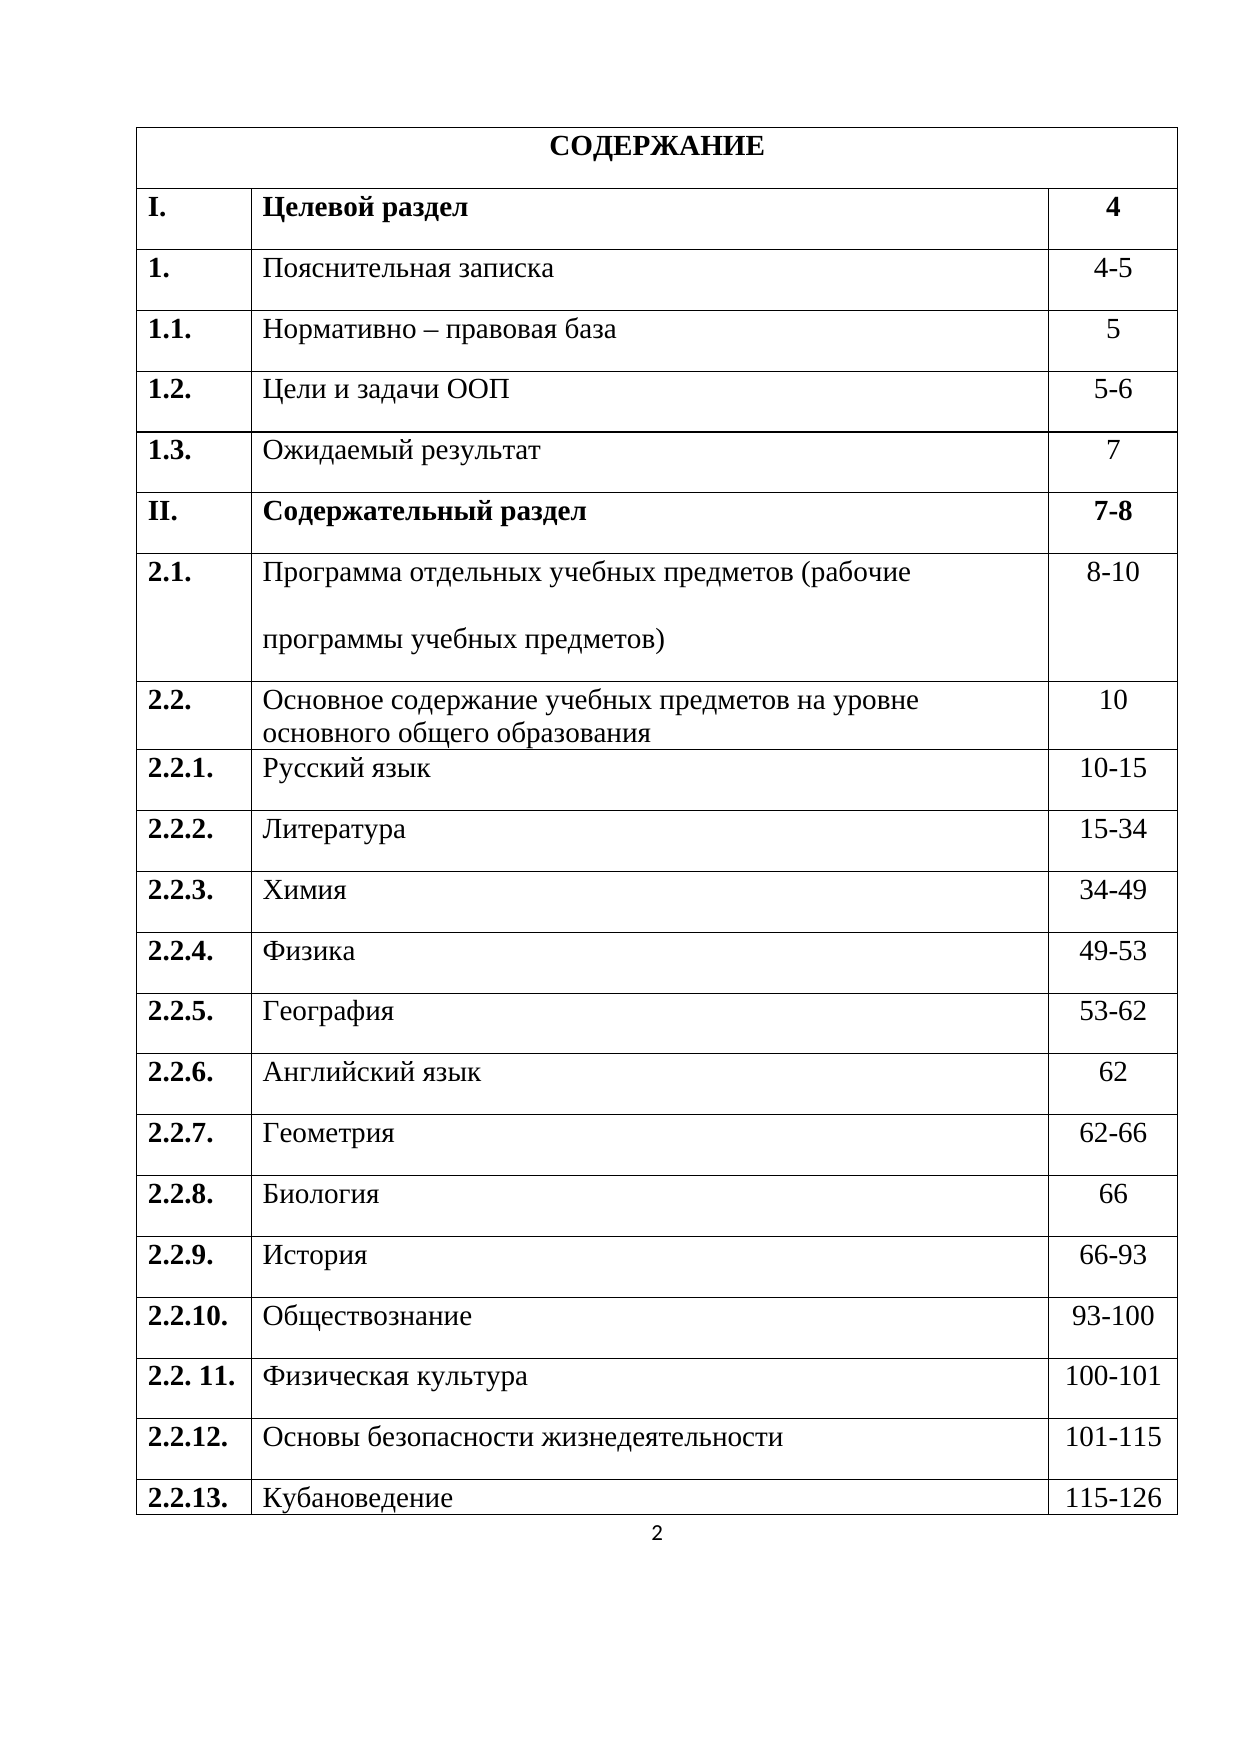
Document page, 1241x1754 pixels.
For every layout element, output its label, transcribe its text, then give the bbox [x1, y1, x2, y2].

table_cell 4 [1049, 189, 1177, 249]
table_cell 5-6 [1049, 372, 1177, 431]
table_cell 2.2.10. [137, 1298, 251, 1357]
table_cell Физическая культура [252, 1359, 1048, 1418]
table_cell География [252, 994, 1048, 1053]
table_cell 93-100 [1049, 1298, 1177, 1357]
table_cell Кубановедение [252, 1480, 1048, 1514]
table_cell 2.1. [137, 554, 251, 681]
table_cell 2.2.9. [137, 1237, 251, 1297]
table_cell 62-66 [1049, 1115, 1177, 1175]
table_cell 8-10 [1049, 554, 1177, 681]
table_cell 10 [1049, 682, 1177, 749]
table_cell Целевой раздел [252, 189, 1048, 249]
table_cell 7 [1049, 433, 1177, 492]
table_cell 2.2.1. [137, 750, 251, 810]
table_cell I. [137, 189, 251, 249]
table_cell 2.2.5. [137, 994, 251, 1053]
table_cell Химия [252, 872, 1048, 932]
table_cell Программа отдельных учебных предметов (рабочие программы учебных предметов) [252, 554, 1048, 681]
table_cell II. [137, 493, 251, 553]
table_cell 7-8 [1049, 493, 1177, 553]
table_cell 4-5 [1049, 250, 1177, 310]
table_cell Пояснительная записка [252, 250, 1048, 310]
table_cell 1.3. [137, 433, 251, 492]
table_cell Русский язык [252, 750, 1048, 810]
table_cell 5 [1049, 311, 1177, 371]
table_cell 2.2.2. [137, 811, 251, 871]
table_cell Физика [252, 933, 1048, 992]
table_cell 101-115 [1049, 1419, 1177, 1479]
table_cell Английский язык [252, 1054, 1048, 1114]
table_cell 115-126 [1049, 1480, 1177, 1514]
table_cell Содержательный раздел [252, 493, 1048, 553]
table_cell 1.1. [137, 311, 251, 371]
table_cell Биология [252, 1176, 1048, 1236]
table_cell Основное содержание учебных предметов на уровне основного общего образования [252, 682, 1048, 749]
table_cell Литература [252, 811, 1048, 871]
table_cell 100-101 [1049, 1359, 1177, 1418]
table_cell 2.2.12. [137, 1419, 251, 1479]
table_cell 2.2.7. [137, 1115, 251, 1175]
table_cell 2.2. 11. [137, 1359, 251, 1418]
table_cell Ожидаемый результат [252, 433, 1048, 492]
table_cell Обществознание [252, 1298, 1048, 1357]
table_cell История [252, 1237, 1048, 1297]
table_cell 49-53 [1049, 933, 1177, 992]
table_cell 1. [137, 250, 251, 310]
table_cell 2.2.6. [137, 1054, 251, 1114]
table_cell 66-93 [1049, 1237, 1177, 1297]
table_cell 62 [1049, 1054, 1177, 1114]
table_cell 2.2. [137, 682, 251, 749]
table_cell 2.2.8. [137, 1176, 251, 1236]
table_cell 10-15 [1049, 750, 1177, 810]
table_header СОДЕРЖАНИЕ [137, 128, 1177, 188]
table_cell 2.2.13. [137, 1480, 251, 1514]
table_cell 2.2.4. [137, 933, 251, 992]
table_cell Основы безопасности жизнедеятельности [252, 1419, 1048, 1479]
table_cell 15-34 [1049, 811, 1177, 871]
table_cell 53-62 [1049, 994, 1177, 1053]
table_cell Нормативно – правовая база [252, 311, 1048, 371]
table_cell 34-49 [1049, 872, 1177, 932]
table_cell 66 [1049, 1176, 1177, 1236]
table_cell 2.2.3. [137, 872, 251, 932]
table_cell 1.2. [137, 372, 251, 431]
table_cell Цели и задачи ООП [252, 372, 1048, 431]
table_cell Геометрия [252, 1115, 1048, 1175]
